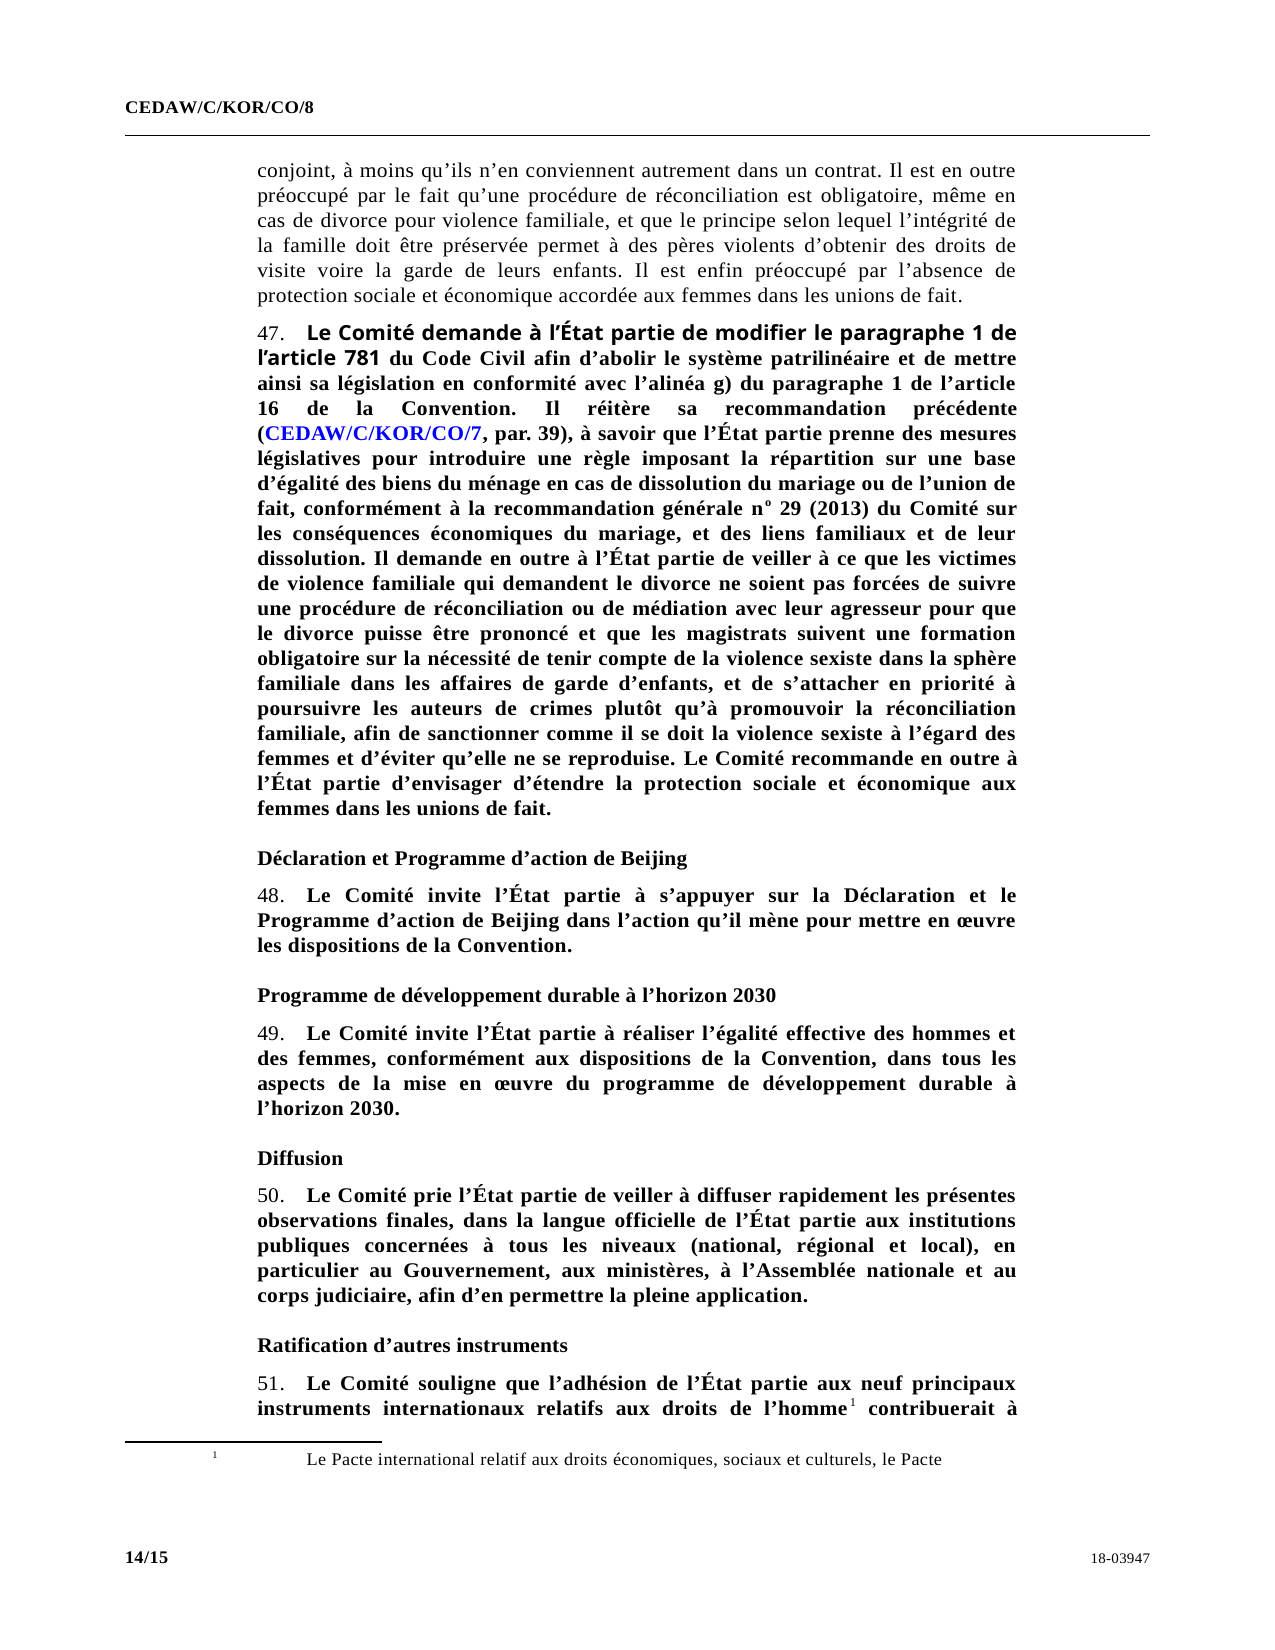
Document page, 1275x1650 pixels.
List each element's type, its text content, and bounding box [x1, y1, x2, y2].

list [257, 1370, 1018, 1420]
list Le Comité invite l’État partie à s’appuyer sur la Déclaration et le Programme d’action de Beijing dans l’action qu’il mène pour mettre en œuvre les dispositions de la Convention. [257, 882, 1018, 957]
list Le Comité demande à l’État partie de modifier le paragraphe 1 de l’article 781 du Code Civil afin d’abolir le système patrilinéaire et de mettre ainsi sa législation en conformité avec l’alinéa g) du paragraphe 1 de l’article 16 de la Convention. Il réitère sa recommandation précédente (CEDAW/C/KOR/CO/7, par. 39), à savoir que l’État partie prenne des mesures législatives pour introduire une règle imposant la répartition sur une base d’égalité des biens du ménage en cas de dissolution du mariage ou de l’union de fait, conformément à la recommandation générale no 29 (2013) du Comité sur les conséquences économiques du mariage, et des liens familiaux et de leur dissolution. Il demande en outre à l’État partie de veiller à ce que les victimes de violence familiale qui demandent le divorce ne soient pas forcées de suivre une procédure de réconciliation ou de médiation avec leur agresseur pour que le divorce puisse être prononcé et que les magistrats suivent une formation obligatoire sur la nécessité de tenir compte de la violence sexiste dans la sphère familiale dans les affaires de garde d’enfants, et de s’attacher en priorité à poursuivre les auteurs de crimes plutôt qu’à promouvoir la réconciliation familiale, afin de sanctionner comme il se doit la violence sexiste à l’égard des femmes et d’éviter qu’elle ne se reproduise. Le Comité recommande en outre à l’État partie d’envisager d’étendre la protection sociale et économique aux femmes dans les unions de fait. [257, 320, 1018, 820]
text Diffusion [125, 1145, 1019, 1170]
list Le Comité invite l’État partie à réaliser l’égalité effective des hommes et des femmes, conformément aux dispositions de la Convention, dans tous les aspects de la mise en œuvre du programme de développement durable à l’horizon 2030. [257, 1020, 1018, 1120]
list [257, 157, 1018, 307]
text Ratification d’autres instruments [125, 1332, 1019, 1357]
list Le Comité prie l’État partie de veiller à diffuser rapidement les présentes observations finales, dans la langue officielle de l’État partie aux institutions publiques concernées à tous les niveaux (national, régional et local), en particulier au Gouvernement, aux ministères, à l’Assemblée nationale et au corps judiciaire, afin d’en permettre la pleine application. [257, 1182, 1018, 1307]
text Déclaration et Programme d’action de Beijing [125, 845, 1019, 870]
text Programme de développement durable à l’horizon 2030 [125, 982, 1019, 1007]
